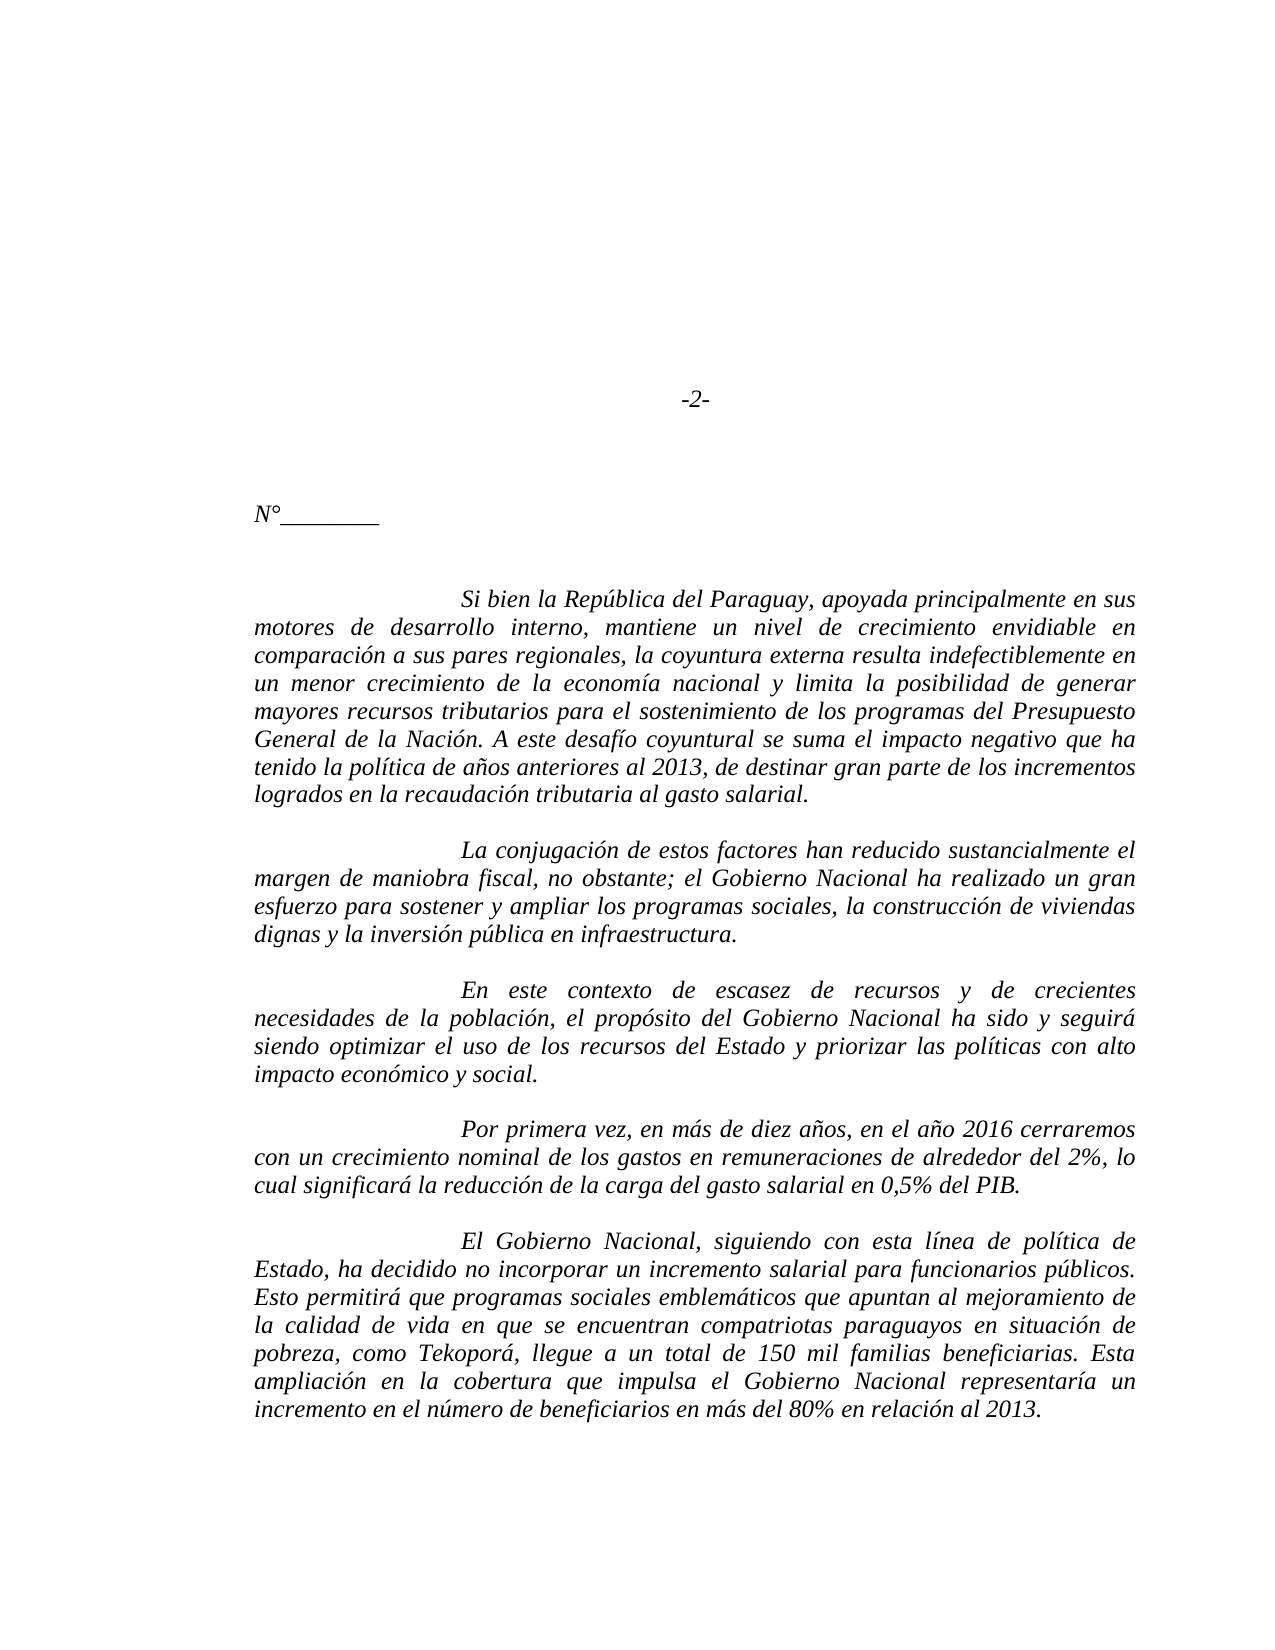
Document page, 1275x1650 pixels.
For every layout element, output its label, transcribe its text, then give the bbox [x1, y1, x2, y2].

text N°________ [254, 499, 1139, 528]
text Si bien la República del Paraguay, apoyada principalmente en sus motores de desarrollo interno, mantiene un nivel de crecimiento envidiable en comparación a sus pares regionales, la coyuntura externa resulta indefectiblemente en un menor crecimiento de la economía nacional y limita la posibilidad de generar mayores recursos tributarios para el sostenimiento de los programas del Presupuesto General de la Nación. A este desafío coyuntural se suma el impacto negativo que ha tenido la política de años anteriores al 2013, de destinar gran parte de los incrementos logrados en la recaudación tributaria al gasto salarial. [254, 585, 1139, 808]
text El Gobierno Nacional, siguiendo con esta línea de política de Estado, ha decidido no incorporar un incremento salarial para funcionarios públicos. Esto permitirá que programas sociales emblemáticos que apuntan al mejoramiento de la calidad de vida en que se encuentran compatriotas paraguayos en situación de pobreza, como Tekoporá, llegue a un total de 150 mil familias beneficiarias. Esta ampliación en la cobertura que impulsa el Gobierno Nacional representaría un incremento en el número de beneficiarios en más del 80% en relación al 2013. [254, 1227, 1139, 1423]
text En este contexto de escasez de recursos y de crecientes necesidades de la población, el propósito del Gobierno Nacional ha sido y seguirá siendo optimizar el uso de los recursos del Estado y priorizar las políticas con alto impacto económico y social. [254, 976, 1139, 1088]
text Por primera vez, en más de diez años, en el año 2016 cerraremos con un crecimiento nominal de los gastos en remuneraciones de alrededor del 2%, lo cual significará la reducción de la carga del gasto salarial en 0,5% del PIB. [254, 1116, 1139, 1199]
text -2- [254, 384, 1139, 413]
text La conjugación de estos factores han reducido sustancialmente el margen de maniobra fiscal, no obstante; el Gobierno Nacional ha realizado un gran esfuerzo para sostener y ampliar los programas sociales, la construcción de viviendas dignas y la inversión pública en infraestructura. [254, 836, 1139, 948]
